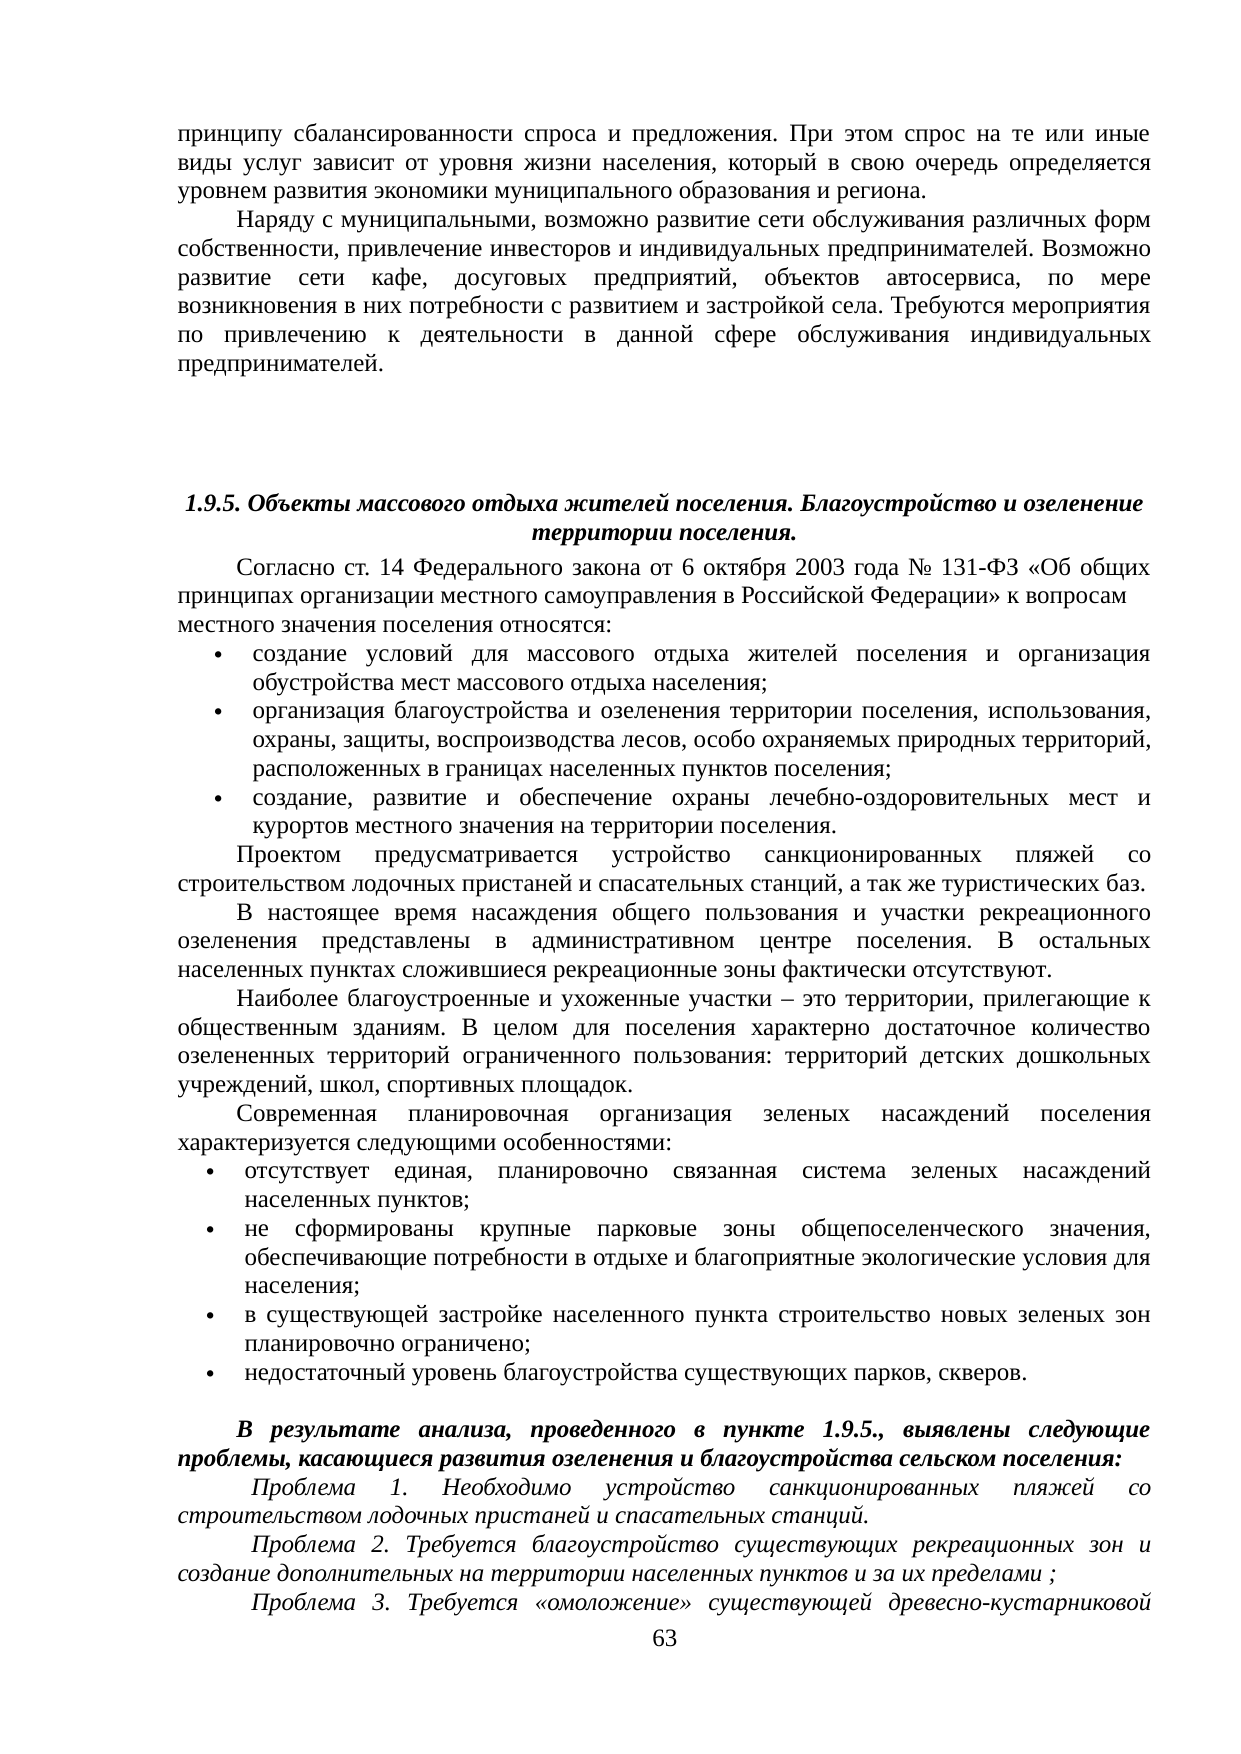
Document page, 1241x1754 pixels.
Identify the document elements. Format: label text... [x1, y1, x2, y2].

text местного значения поселения относятся: [177, 609, 1152, 638]
text В результате анализа, проведенного в пункте 1.9.5., выявлены следующие проблемы, касающиеся развития озеленения и благоустройства сельском поселения: [177, 1414, 1152, 1472]
text Проблема 1. Необходимо устройство санкционированных пляжей со строительством лодочных пристаней и спасательных станций. [177, 1472, 1152, 1529]
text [177, 118, 1152, 204]
list создание условий для массового отдыха жителей поселения и организация обустройства мест массового отдыха населения; [215, 638, 1152, 696]
list отсутствует единая, планировочно связанная система зеленых насаждений населенных пунктов; [207, 1156, 1152, 1213]
subtitle 1.9.5. Объекты массового отдыха жителей поселения. Благоустройство и озеленение территории поселения. [177, 488, 1152, 546]
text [177, 1587, 1152, 1616]
text Современная планировочная организация зеленых насаждений поселения характеризуется следующими особенностями: [177, 1098, 1152, 1156]
text Проблема 2. Требуется благоустройство существующих рекреационных зон и создание дополнительных на территории населенных пунктов и за их пределами ; [177, 1529, 1152, 1587]
list в существующей застройке населенного пункта строительство новых зеленых зон планировочно ограничено; [207, 1299, 1152, 1357]
list недостаточный уровень благоустройства существующих парков, скверов. [207, 1357, 1152, 1386]
text Проектом предусматривается устройство санкционированных пляжей со строительством лодочных пристаней и спасательных станций, а так же туристических баз. [177, 839, 1152, 897]
text Согласно ст. 14 Федерального закона от 6 октября 2003 года № 131-ФЗ «Об общих принципах организации местного самоуправления в Российской Федерации» к вопросам [177, 552, 1152, 609]
list не сформированы крупные парковые зоны общепоселенческого значения, обеспечивающие потребности в отдыхе и благоприятные экологические условия для населения; [207, 1213, 1152, 1299]
text Наиболее благоустроенные и ухоженные участки – это территории, прилегающие к общественным зданиям. В целом для поселения характерно достаточное количество озелененных территорий ограниченного пользования: территорий детских дошкольных учреждений, школ, спортивных площадок. [177, 983, 1152, 1098]
list создание, развитие и обеспечение охраны лечебно-оздоровительных мест и курортов местного значения на территории поселения. [215, 782, 1152, 839]
text В настоящее время насаждения общего пользования и участки рекреационного озеленения представлены в административном центре поселения. В остальных населенных пунктах сложившиеся рекреационные зоны фактически отсутствуют. [177, 897, 1152, 983]
text Наряду с муниципальными, возможно развитие сети обслуживания различных форм собственности, привлечение инвесторов и индивидуальных предпринимателей. Возможно развитие сети кафе, досуговых предприятий, объектов автосервиса, по мере возникновения в них потребности с развитием и застройкой села. Требуются мероприятия по привлечению к деятельности в данной сфере обслуживания индивидуальных предпринимателей. [177, 204, 1152, 377]
list организация благоустройства и озеленения территории поселения, использования, охраны, защиты, воспроизводства лесов, особо охраняемых природных территорий, расположенных в границах населенных пунктов поселения; [215, 696, 1152, 782]
